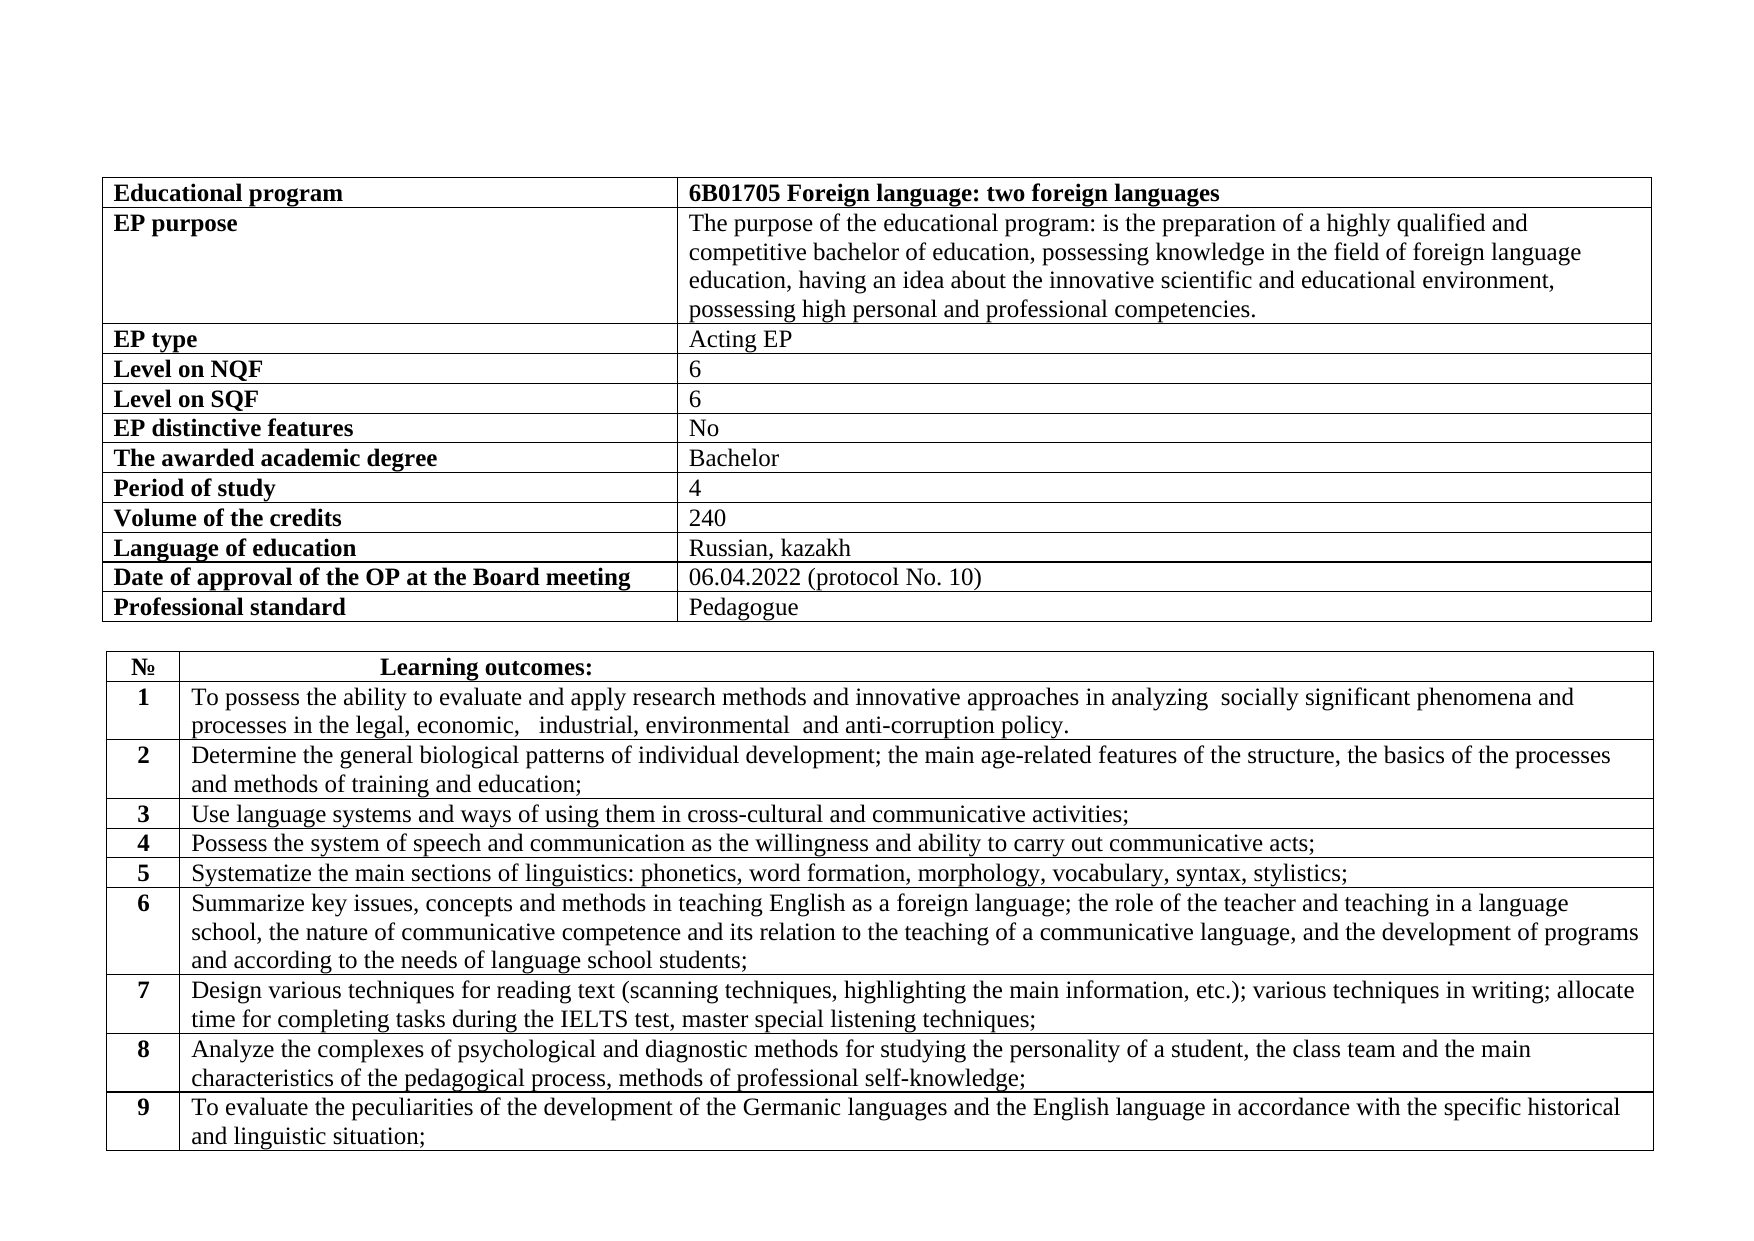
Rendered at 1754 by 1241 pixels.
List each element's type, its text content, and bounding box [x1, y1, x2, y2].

table_cell Design various techniques for reading text (scanning techniques, highlighting the main information, etc.); various techniques in writing; allocate time for completing tasks during the IELTS test, master special listening techniques; [180, 975, 1653, 1033]
table_cell EP purpose [103, 208, 677, 323]
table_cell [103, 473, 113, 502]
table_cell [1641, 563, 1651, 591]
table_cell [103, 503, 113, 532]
table_cell 8 [107, 1034, 179, 1091]
table_cell 3 [107, 799, 179, 827]
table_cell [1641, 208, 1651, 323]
table_cell Analyze the complexes of psychological and diagnostic methods for studying the personality of a student, the class team and the main characteristics of the pedagogical process, methods of professional self-knowledge; [180, 1034, 1653, 1091]
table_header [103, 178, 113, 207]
table_cell Summarize key issues, concepts and methods in teaching English as a foreign language; the role of the teacher and teaching in a language school, the nature of communicative competence and its relation to the teaching of a communicative language, and the development of programs and according to the needs of language school students; [180, 888, 1653, 974]
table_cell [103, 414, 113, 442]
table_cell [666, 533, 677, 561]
table_cell 5 [107, 858, 179, 887]
table_cell 4 [107, 829, 179, 857]
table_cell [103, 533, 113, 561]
table_cell 7 [107, 975, 179, 1033]
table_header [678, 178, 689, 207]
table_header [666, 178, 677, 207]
table_cell Use language systems and ways of using them in cross-cultural and communicative activities; [180, 799, 1653, 827]
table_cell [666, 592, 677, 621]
table_header Learning outcomes: [180, 652, 1653, 681]
table_cell Determine the general biological patterns of individual development; the main age-related features of the structure, the basics of the processes and methods of training and education; [180, 740, 1653, 798]
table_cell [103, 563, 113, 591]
table_cell Systematize the main sections of linguistics: phonetics, word formation, morphology, vocabulary, syntax, stylistics; [180, 858, 1653, 887]
table_cell 6 [107, 888, 179, 974]
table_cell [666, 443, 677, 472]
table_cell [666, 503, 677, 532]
table_cell To evaluate the peculiarities of the development of the Germanic languages and the English language in accordance with the specific historical and linguistic situation; [180, 1093, 1653, 1150]
table_cell Possess the system of speech and communication as the willingness and ability to carry out communicative acts; [180, 829, 1653, 857]
table_cell 1 [107, 682, 179, 739]
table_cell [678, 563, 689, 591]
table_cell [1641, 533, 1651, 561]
table_header № [107, 652, 179, 681]
table_cell 9 [107, 1093, 179, 1150]
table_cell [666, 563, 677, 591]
table_cell To possess the ability to evaluate and apply research methods and innovative approaches in analyzing socially significant phenomena and processes in the legal, economic, industrial, environmental and anti-corruption policy. [180, 682, 1653, 739]
table_cell 2 [107, 740, 179, 798]
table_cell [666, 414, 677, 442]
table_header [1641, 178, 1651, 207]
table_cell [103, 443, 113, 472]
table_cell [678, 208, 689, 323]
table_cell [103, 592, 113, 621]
